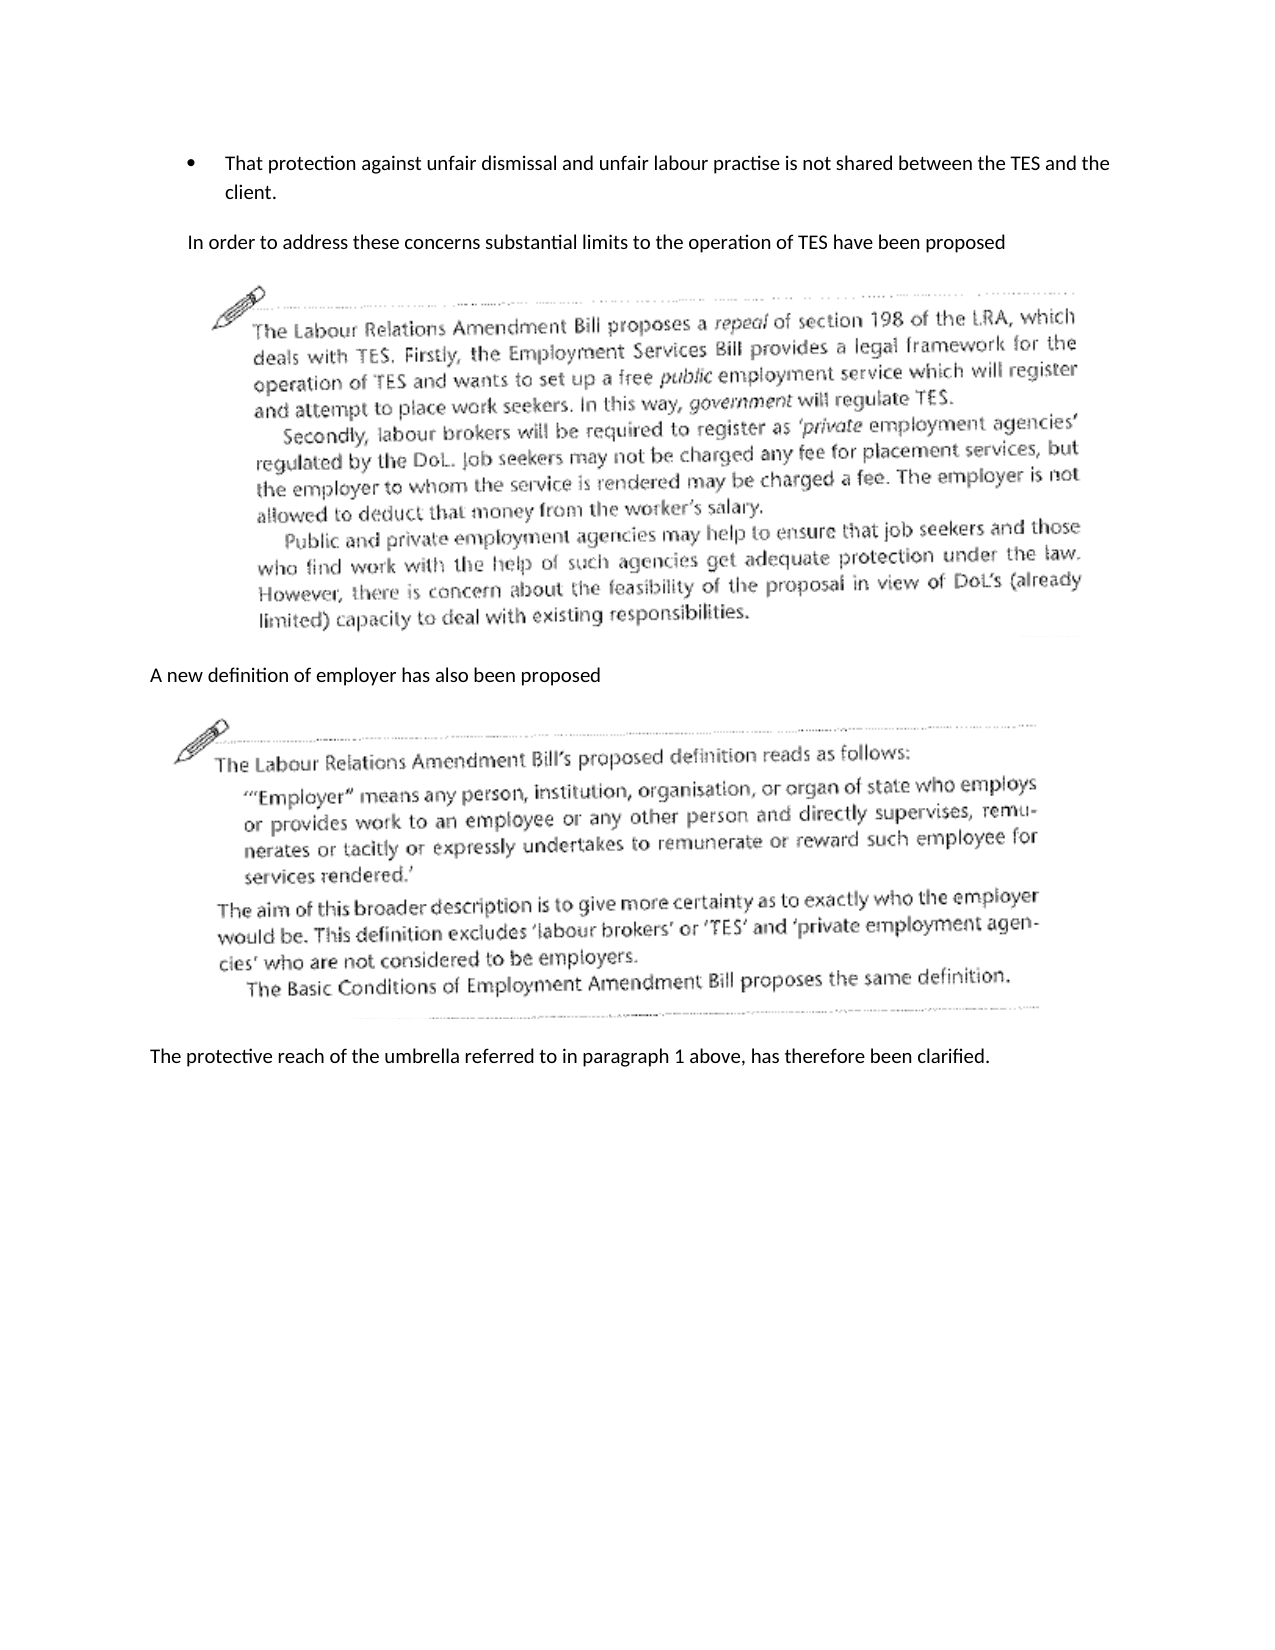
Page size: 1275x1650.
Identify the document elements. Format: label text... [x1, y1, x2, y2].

text A new definition of employer has also been proposed [150, 662, 1125, 687]
text The protective reach of the umbrella referred to in paragraph 1 above, has therefore been clarified. [150, 1044, 1125, 1069]
text In order to address these concerns substantial limits to the operation of TES have been proposed [187, 229, 1125, 254]
list That protection against unfair dismissal and unfair labour practise is not shared between the TES and the client. [187, 150, 1125, 204]
